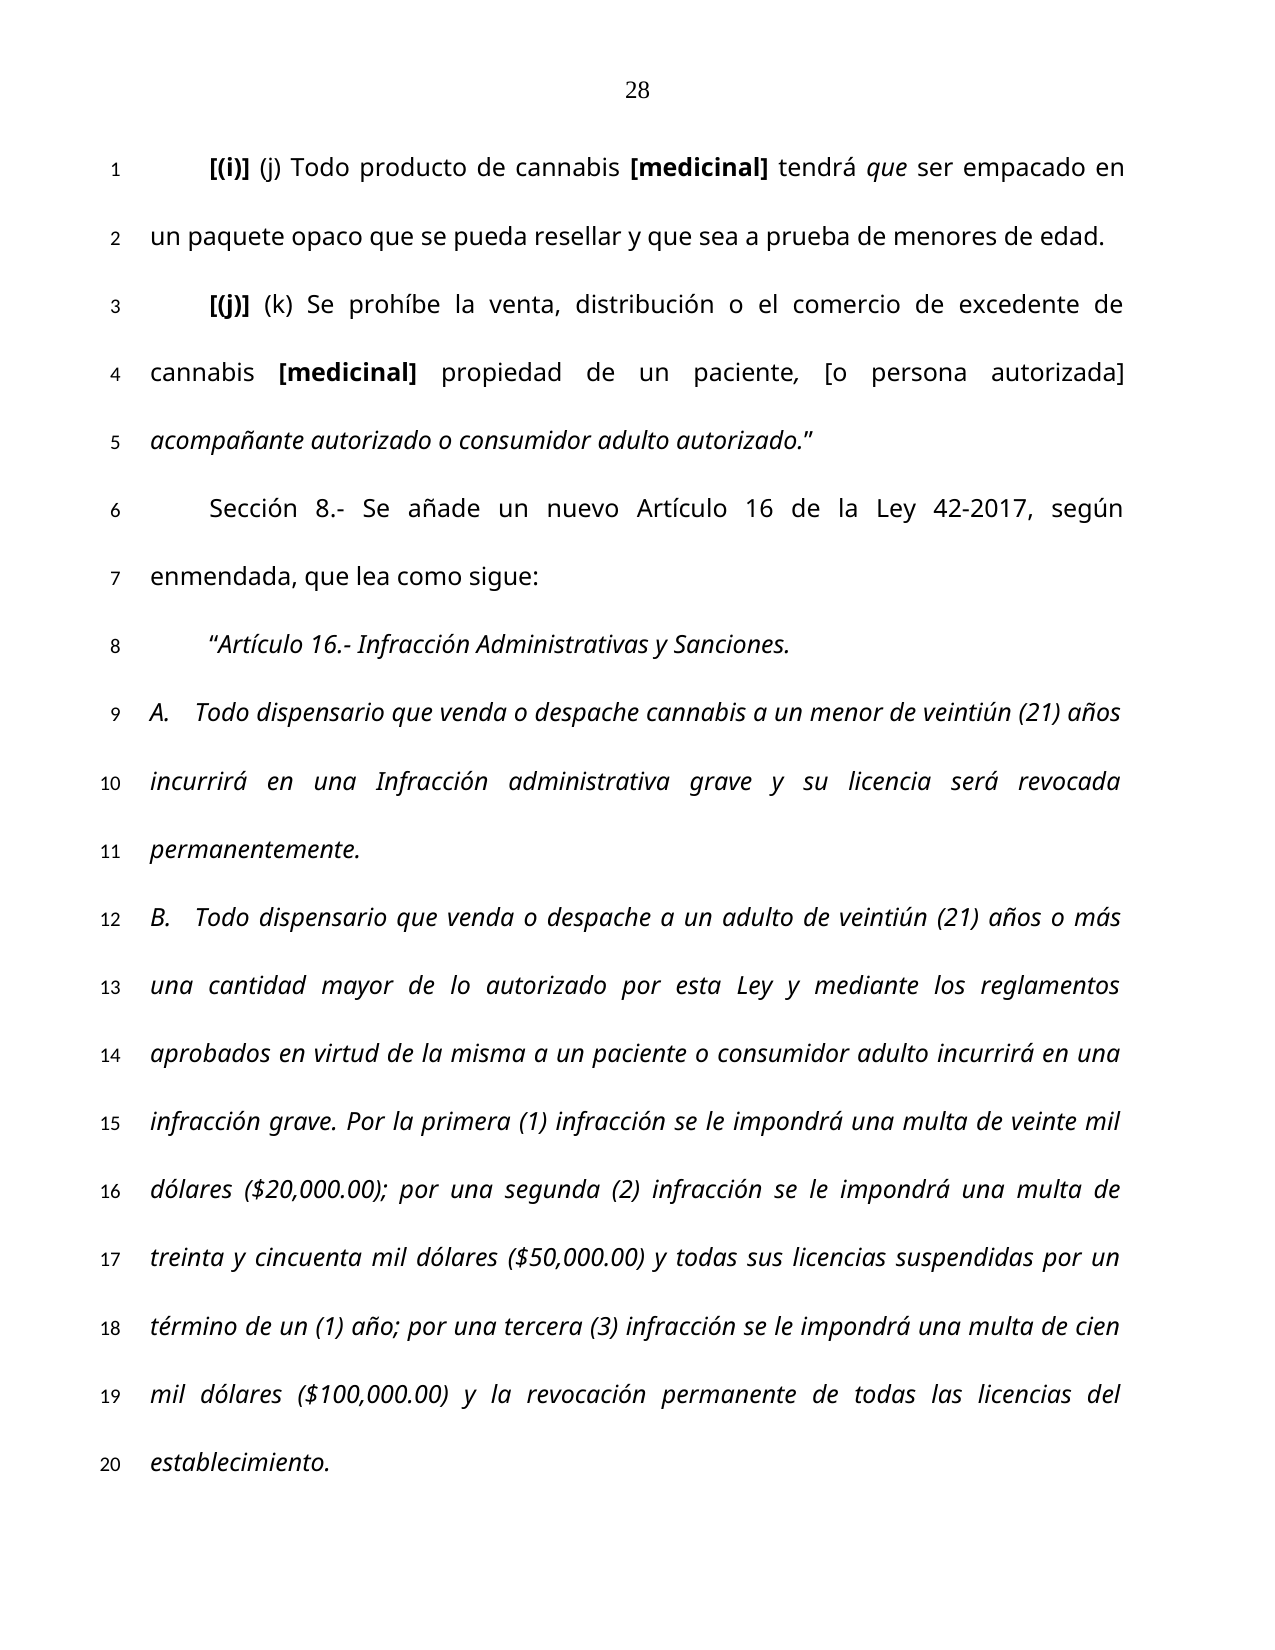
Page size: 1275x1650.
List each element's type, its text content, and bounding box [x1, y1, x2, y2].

text [(i)] (j) Todo producto de cannabis [medicinal] tendrá que ser empacado en un paquete opaco que se pueda resellar y que sea a prueba de menores de edad. [150, 150, 1125, 252]
text [(j)] (k) Se prohíbe la venta, distribución o el comercio de excedente de cannabis [medicinal] propiedad de un paciente, [o persona autorizada] acompañante autorizado o consumidor adulto autorizado.” [150, 286, 1125, 457]
text “Artículo 16.- Infracción Administrativas y Sanciones. [150, 627, 1125, 661]
text Sección 8.- Se añade un nuevo Artículo 16 de la Ley 42-2017, según enmendada, que lea como sigue: [150, 491, 1125, 593]
list Todo dispensario que venda o despache cannabis a un menor de veintiún (21) años incurrirá en una Infracción administrativa grave y su licencia será revocada permanentemente. [150, 695, 1125, 865]
list Todo dispensario que venda o despache a un adulto de veintiún (21) años o más una cantidad mayor de lo autorizado por esta Ley y mediante los reglamentos aprobados en virtud de la misma a un paciente o consumidor adulto incurrirá en una infracción grave. Por la primera (1) infracción se le impondrá una multa de veinte mil dólares ($20,000.00); por una segunda (2) infracción se le impondrá una multa de treinta y cincuenta mil dólares ($50,000.00) y todas sus licencias suspendidas por un término de un (1) año; por una tercera (3) infracción se le impondrá una multa de cien mil dólares ($100,000.00) y la revocación permanente de todas las licencias del establecimiento. [150, 899, 1125, 1478]
